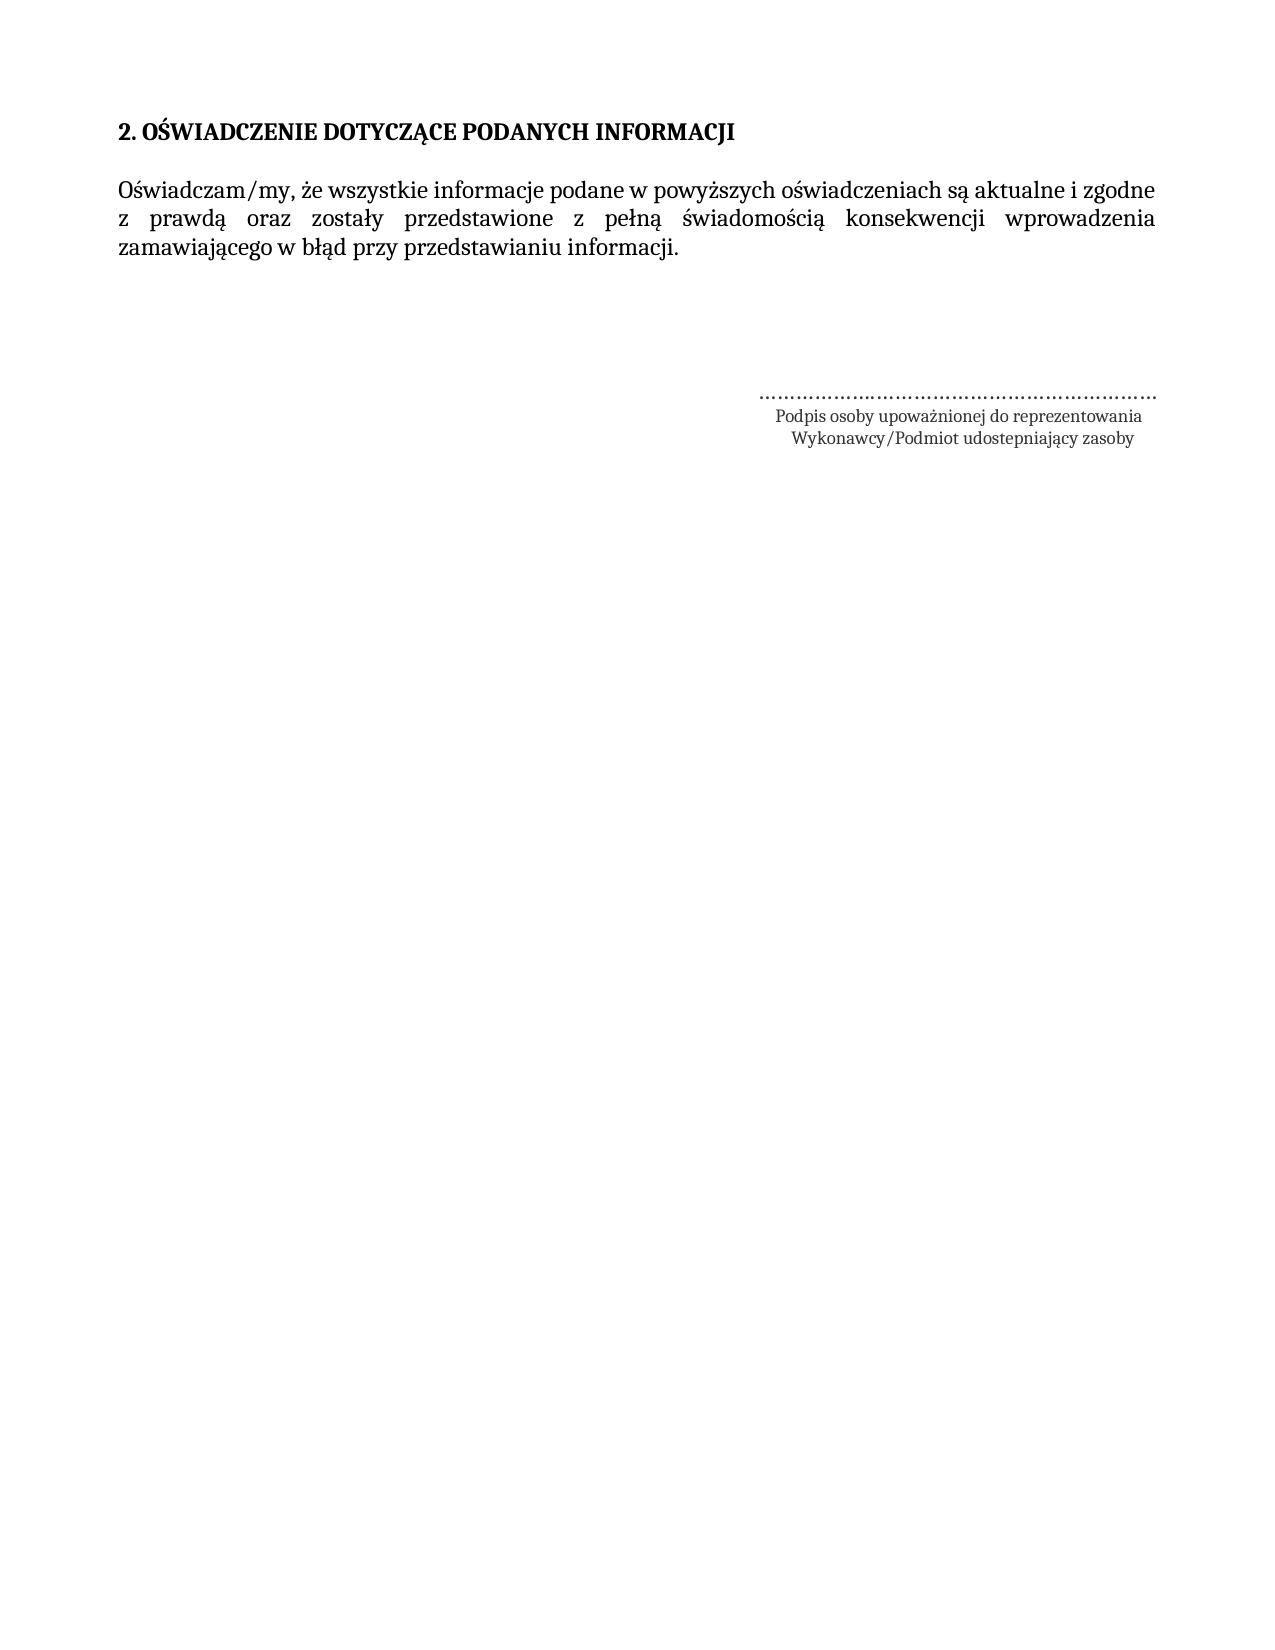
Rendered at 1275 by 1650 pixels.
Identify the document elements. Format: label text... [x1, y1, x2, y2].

text Oświadczam/my, że wszystkie informacje podane w powyższych oświadczeniach są aktualne i zgodne z prawdą oraz zostały przedstawione z pełną świadomością konsekwencji wprowadzenia zamawiającego w błąd przy przedstawianiu informacji. [118, 176, 1157, 262]
text 2. OŚWIADCZENIE DOTYCZĄCE PODANYCH INFORMACJI [118, 118, 1157, 147]
text Wykonawcy/Podmiot udostepniający zasoby [118, 427, 1157, 449]
text Podpis osoby upoważnionej do reprezentowania [118, 406, 1157, 427]
text ……………….……………………………………… [118, 377, 1157, 406]
